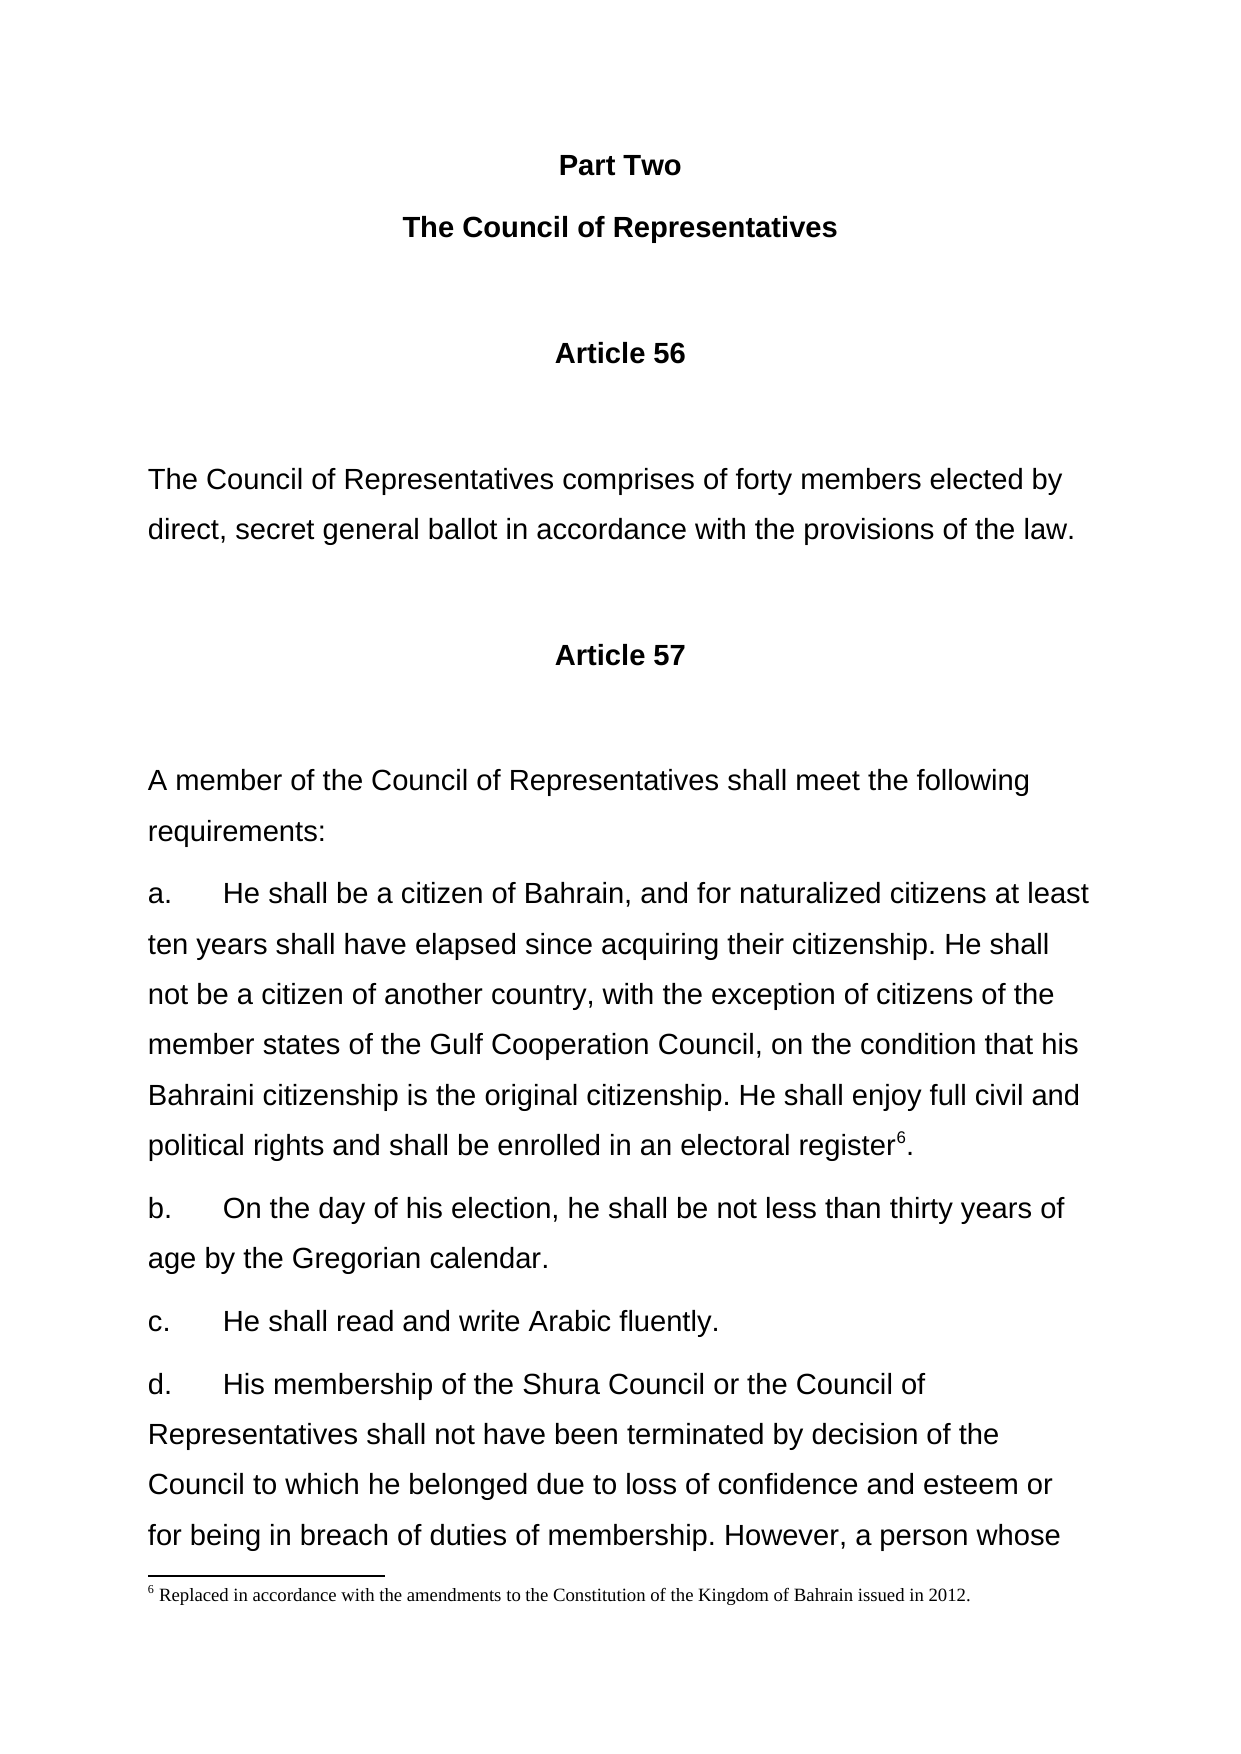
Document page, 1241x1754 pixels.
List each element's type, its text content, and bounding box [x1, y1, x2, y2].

text A member of the Council of Representatives shall meet the following requirements: [148, 763, 1093, 847]
text The Council of Representatives [148, 210, 1093, 244]
text Article 56 [148, 336, 1093, 369]
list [148, 1367, 1093, 1551]
list On the day of his election, he shall be not less than thirty years of age by the Gregorian calendar. [148, 1191, 1093, 1274]
text Article 57 [148, 638, 1093, 671]
text Part Two [148, 148, 1093, 181]
text The Council of Representatives comprises of forty members elected by direct, secret general ballot in accordance with the provisions of the law. [148, 462, 1093, 546]
list He shall read and write Arabic fluently. [148, 1304, 1093, 1337]
list He shall be a citizen of Bahrain, and for naturalized citizens at least ten years shall have elapsed since acquiring their citizenship. He shall not be a citizen of another country, with the exception of citizens of the member states of the Gulf Cooperation Council, on the condition that his Bahraini citizenship is the original citizenship. He shall enjoy full civil and political rights and shall be enrolled in an electoral register. [148, 876, 1093, 1161]
